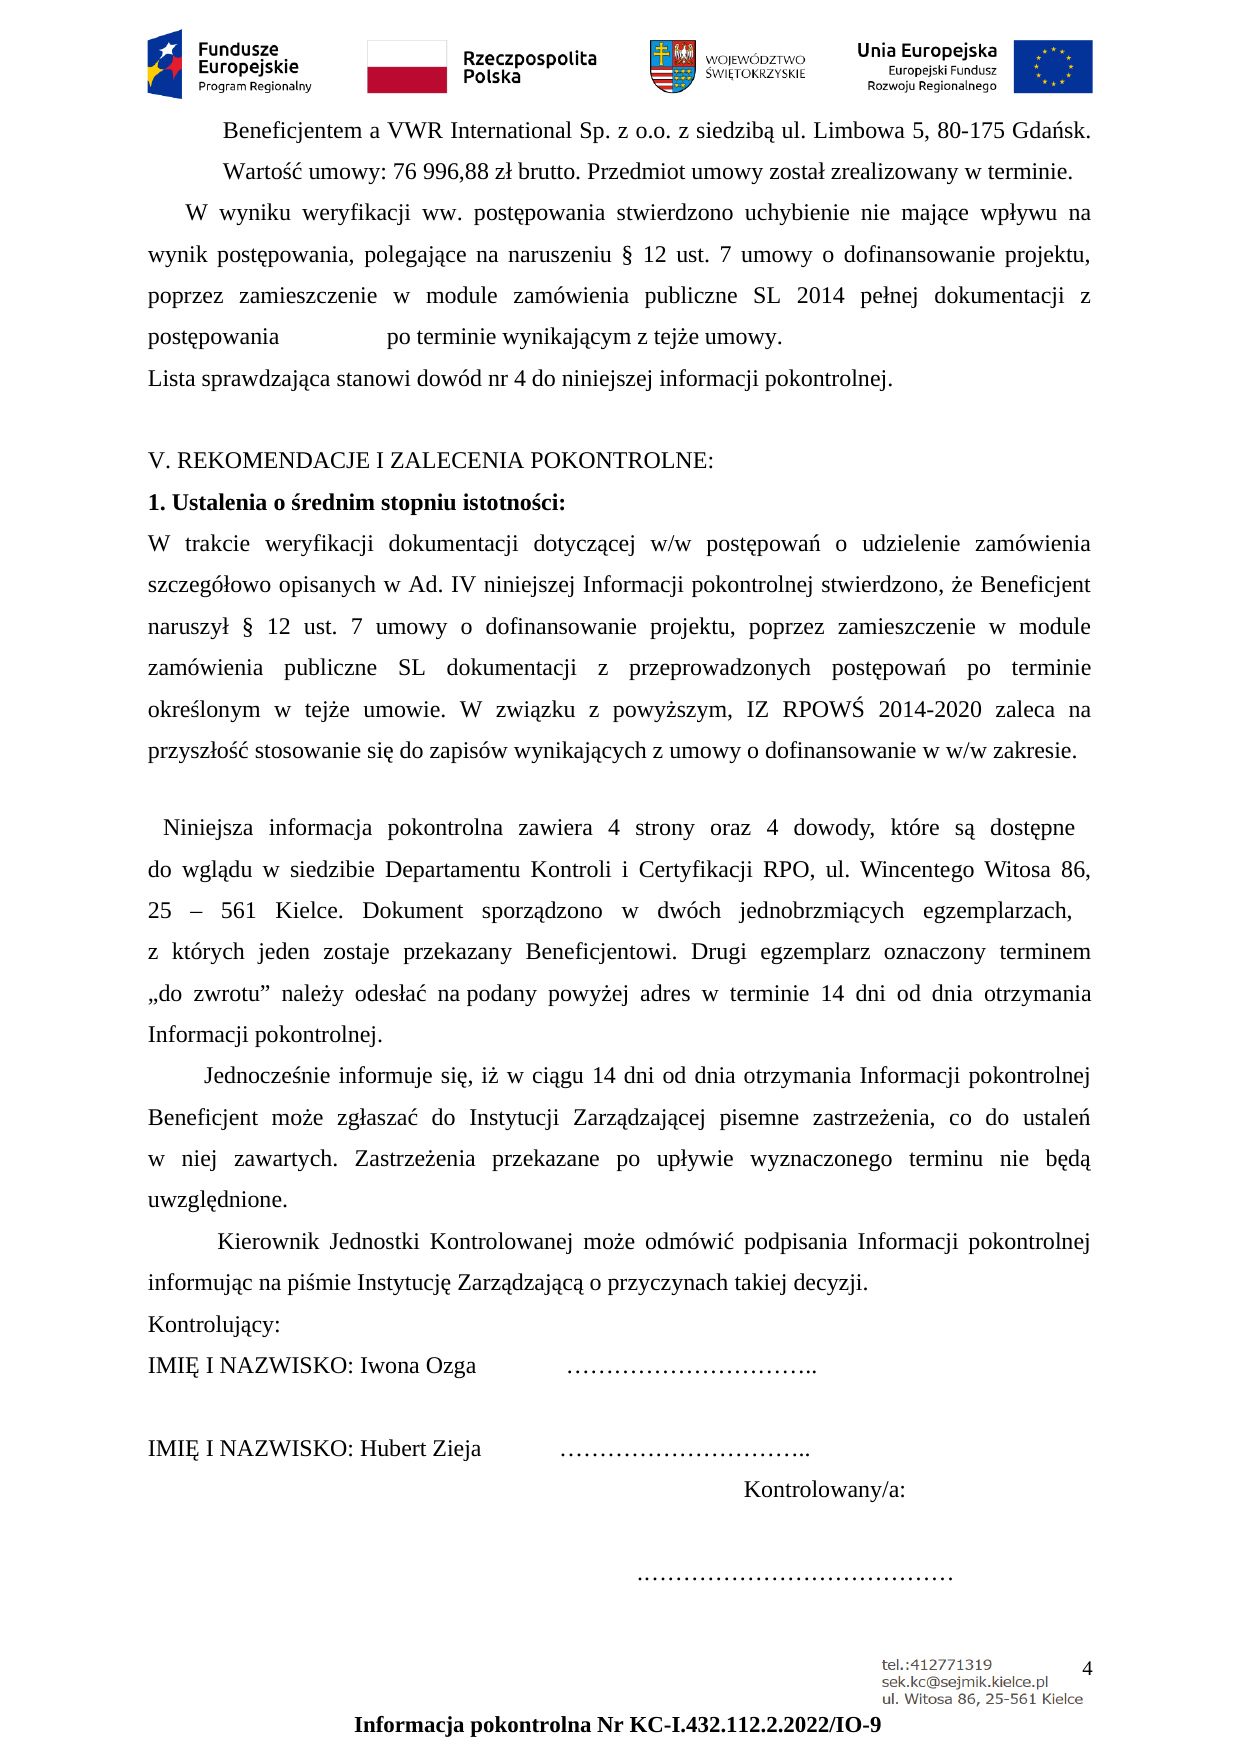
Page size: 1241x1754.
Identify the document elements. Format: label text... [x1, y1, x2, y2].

text Kontrolowany/a: [148, 1475, 1093, 1503]
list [185, 116, 1093, 184]
text .………………………………… [148, 1558, 1093, 1585]
text IMIĘ I NAZWISKO: Iwona Ozga ………………………….. [148, 1351, 1093, 1378]
text Kierownik Jednostki Kontrolowanej może odmówić podpisania Informacji pokontrolnej informując na piśmie Instytucję Zarządzającą o przyczynach takiej decyzji. [148, 1227, 1093, 1296]
picture [881, 1656, 1093, 1733]
text Niniejsza informacja pokontrolna zawiera 4 strony oraz 4 dowody, które są dostępne do wglądu w siedzibie Departamentu Kontroli i Certyfikacji RPO, ul. Wincentego Witosa 86, 25 – 561 Kielce. Dokument sporządzono w dwóch jednobrzmiących egzemplarzach, z których jeden zostaje przekazany Beneficjentowi. Drugi egzemplarz oznaczony terminem „do zwrotu” należy odesłać na podany powyżej adres w terminie 14 dni od dnia otrzymania Informacji pokontrolnej. [148, 813, 1093, 1048]
text Jednocześnie informuje się, iż w ciągu 14 dni od dnia otrzymania Informacji pokontrolnej Beneficjent może zgłaszać do Instytucji Zarządzającej pisemne zastrzeżenia, co do ustaleń w niej zawartych. Zastrzeżenia przekazane po upływie wyznaczonego terminu nie będą uwzględnione. [148, 1061, 1093, 1213]
picture [147, 29, 1093, 99]
text Lista sprawdzająca stanowi dowód nr 4 do niniejszej informacji pokontrolnej. [148, 364, 1093, 391]
text IMIĘ I NAZWISKO: Hubert Zieja ………………………….. [148, 1434, 1093, 1461]
text V. REKOMENDACJE I ZALECENIA POKONTROLNE: [148, 446, 1093, 474]
text Kontrolujący: [148, 1309, 1093, 1337]
text W trakcie weryfikacji dokumentacji dotyczącej w/w postępowań o udzielenie zamówienia szczegółowo opisanych w Ad. IV niniejszej Informacji pokontrolnej stwierdzono, że Beneficjent naruszył § 12 ust. 7 umowy o dofinansowanie projektu, poprzez zamieszczenie w module zamówienia publiczne SL dokumentacji z przeprowadzonych postępowań po terminie określonym w tejże umowie. W związku z powyższym, IZ RPOWŚ 2014-2020 zaleca na przyszłość stosowanie się do zapisów wynikających z umowy o dofinansowanie w w/w zakresie. [148, 529, 1093, 763]
text 1. Ustalenia o średnim stopniu istotności: [148, 488, 1093, 515]
